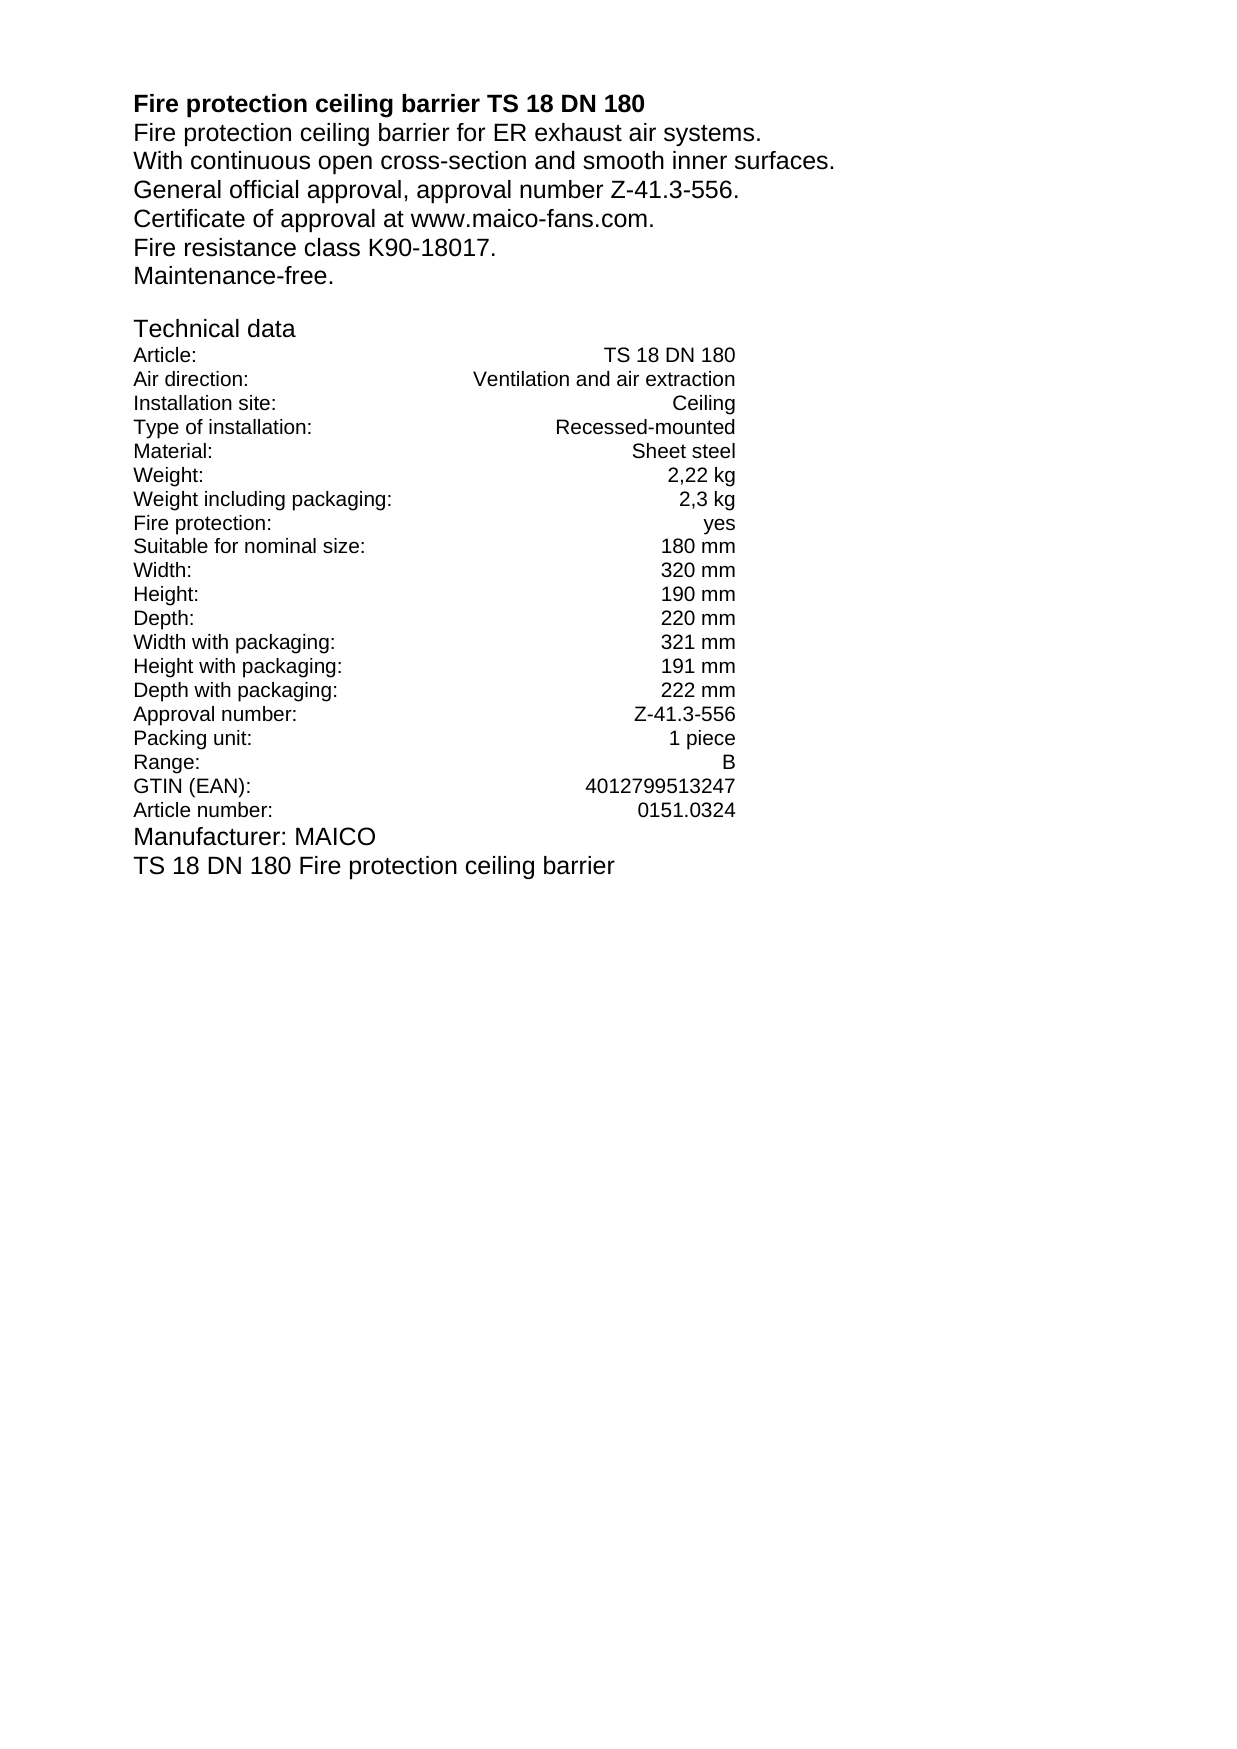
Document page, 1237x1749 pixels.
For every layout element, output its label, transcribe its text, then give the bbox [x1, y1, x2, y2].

table_cell Range: [122, 750, 434, 774]
table_cell 321 mm [434, 630, 747, 654]
text TS 18 DN 180 Fire protection ceiling barrier [133, 851, 1148, 879]
table_cell Approval number: [122, 702, 434, 726]
text Fire protection ceiling barrier for ER exhaust air systems. [133, 117, 1148, 146]
table_cell 4012799513247 [434, 774, 747, 798]
table_cell Ceiling [434, 391, 747, 414]
text Technical data [133, 314, 1148, 343]
text With continuous open cross-section and smooth inner surfaces. [133, 146, 1148, 175]
table_cell Article number: [122, 798, 434, 822]
table_cell Air direction: [122, 367, 434, 391]
table_cell 1 piece [434, 726, 747, 750]
table_cell Weight: [122, 463, 434, 486]
table_cell Depth with packaging: [122, 678, 434, 702]
table_cell 0151.0324 [434, 798, 747, 822]
table_cell Ventilation and air extraction [434, 367, 747, 391]
table_cell Z-41.3-556 [434, 702, 747, 726]
table_cell 222 mm [434, 678, 747, 702]
table_cell Width: [122, 558, 434, 582]
text Certificate of approval at www.maico-fans.com. [133, 204, 1148, 232]
table_cell Weight including packaging: [122, 486, 434, 510]
table_cell 180 mm [434, 534, 747, 558]
table_cell Height with packaging: [122, 654, 434, 678]
table_cell Suitable for nominal size: [122, 534, 434, 558]
table_cell Sheet steel [434, 439, 747, 462]
table_cell GTIN (EAN): [122, 774, 434, 798]
table_cell 190 mm [434, 582, 747, 606]
table_cell 320 mm [434, 558, 747, 582]
table_cell Height: [122, 582, 434, 606]
table_cell Depth: [122, 606, 434, 630]
table_cell yes [434, 510, 747, 534]
table_cell Packing unit: [122, 726, 434, 750]
text Maintenance-free. [133, 261, 1148, 290]
table_cell Recessed-mounted [434, 415, 747, 438]
text Fire resistance class K90-18017. [133, 232, 1148, 261]
table_cell 2,3 kg [434, 486, 747, 510]
table_cell Fire protection: [122, 510, 434, 534]
table_cell 220 mm [434, 606, 747, 630]
text General official approval, approval number Z-41.3-556. [133, 175, 1148, 204]
table_cell Width with packaging: [122, 630, 434, 654]
table_cell Material: [122, 439, 434, 462]
text Fire protection ceiling barrier TS 18 DN 180 [133, 89, 1148, 117]
table_cell Type of installation: [122, 415, 434, 438]
table_cell 2,22 kg [434, 463, 747, 486]
table_header Article: [122, 343, 434, 367]
table_cell B [434, 750, 747, 774]
table_cell 191 mm [434, 654, 747, 678]
table_header TS 18 DN 180 [434, 343, 747, 367]
table_cell Installation site: [122, 391, 434, 414]
text Manufacturer: MAICO [133, 822, 1148, 851]
